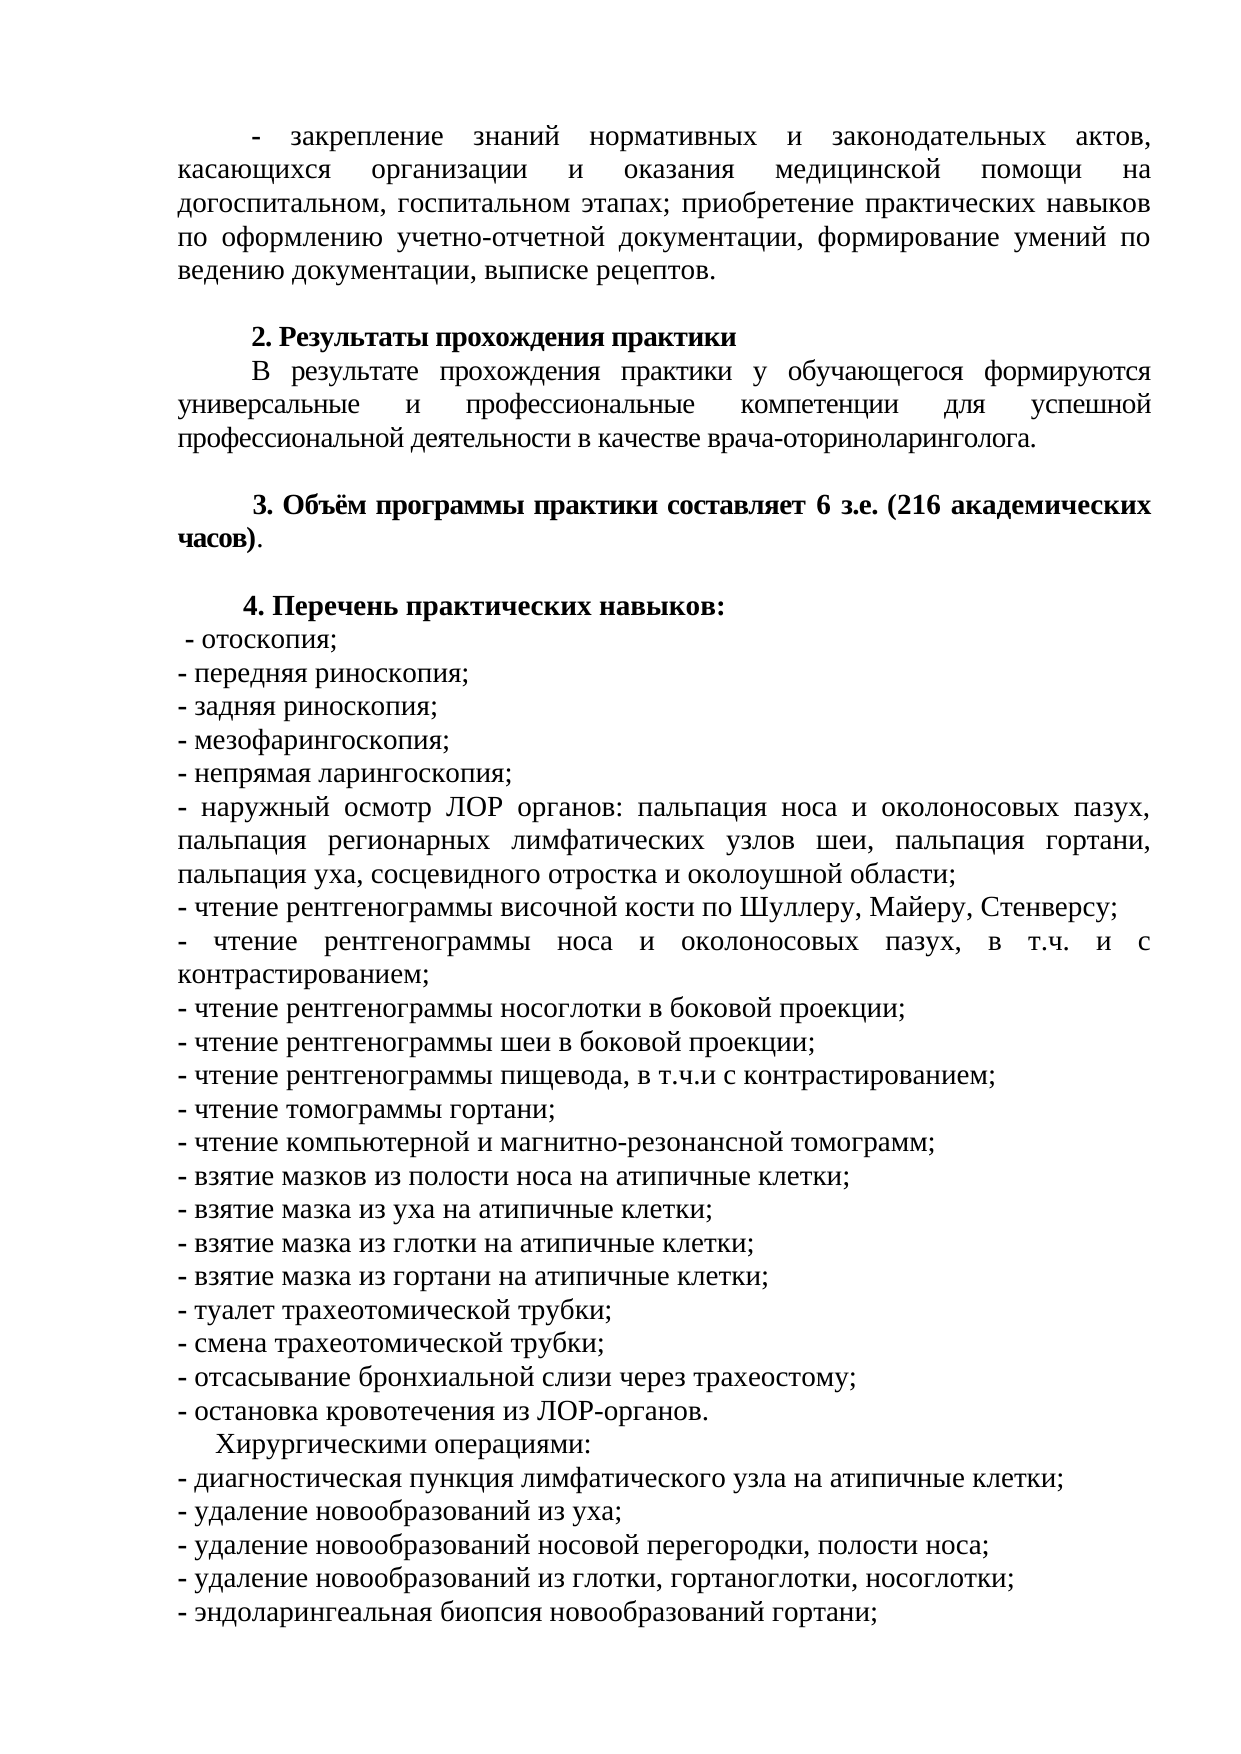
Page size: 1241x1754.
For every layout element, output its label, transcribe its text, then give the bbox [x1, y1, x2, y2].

text - эндоларингеальная биопсия новообразований гортани; [177, 1594, 1152, 1627]
text - задняя риноскопия; [177, 688, 1152, 722]
text - наружный осмотр ЛОР органов: пальпация носа и околоносовых пазух, пальпация регионарных лимфатических узлов шеи, пальпация гортани, пальпация уха, сосцевидного отростка и околоушной области; [177, 789, 1152, 889]
subtitle - взятие мазка из глотки на атипичные клетки; [177, 1225, 1152, 1258]
text - удаление новообразований из глотки, гортаноглотки, носоглотки; [177, 1560, 1152, 1594]
text - остановка кровотечения из ЛОР-органов. [177, 1393, 1152, 1426]
subtitle - чтение компьютерной и магнитно-резонансной томограмм; [177, 1124, 1152, 1158]
subtitle - взятие мазка из гортани на атипичные клетки; [177, 1258, 1152, 1292]
text - удаление новообразований из уха; [177, 1493, 1152, 1527]
text 3. Объём программы практики составляет 6 з.е. (216 академических часов). [177, 487, 1152, 554]
text В результате прохождения практики у обучающегося формируются универсальные и профессиональные компетенции для успешной профессиональной деятельности в качестве врача-оториноларинголога. [177, 353, 1152, 453]
text Хирургическими операциями: [215, 1426, 1152, 1460]
text - диагностическая пункция лимфатического узла на атипичные клетки; [177, 1460, 1152, 1493]
subtitle - чтение рентгенограммы шеи в боковой проекции; [177, 1024, 1152, 1057]
text - отоскопия; [177, 621, 1152, 655]
text 4. Перечень практических навыков: [177, 588, 1152, 621]
text - смена трахеотомической трубки; [177, 1326, 1152, 1359]
subtitle - чтение рентгенограммы пищевода, в т.ч.и с контрастированием; [177, 1057, 1152, 1091]
subtitle - чтение томограммы гортани; [177, 1091, 1152, 1124]
text - передняя риноскопия; [177, 655, 1152, 688]
subtitle - взятие мазков из полости носа на атипичные клетки; [177, 1158, 1152, 1191]
text - закрепление знаний нормативных и законодательных актов, касающихся организации и оказания медицинской помощи на догоспитальном, госпитальном этапах; приобретение практических навыков по оформлению учетно-отчетной документации, формирование умений по ведению документации, выписке рецептов. [177, 118, 1152, 286]
text - непрямая ларингоскопия; [177, 755, 1152, 789]
text 2. Результаты прохождения практики [177, 319, 1152, 353]
text - удаление новообразований носовой перегородки, полости носа; [177, 1527, 1152, 1560]
text - мезофарингоскопия; [177, 722, 1152, 755]
subtitle - взятие мазка из уха на атипичные клетки; [177, 1191, 1152, 1225]
subtitle - чтение рентгенограммы носа и околоносовых пазух, в т.ч. и с контрастированием; [177, 923, 1152, 990]
subtitle - туалет трахеотомической трубки; [177, 1292, 1152, 1326]
text - отсасывание бронхиальной слизи через трахеостому; [177, 1359, 1152, 1393]
subtitle - чтение рентгенограммы височной кости по Шуллеру, Майеру, Стенверсу; [177, 889, 1152, 923]
subtitle - чтение рентгенограммы носоглотки в боковой проекции; [177, 990, 1152, 1024]
